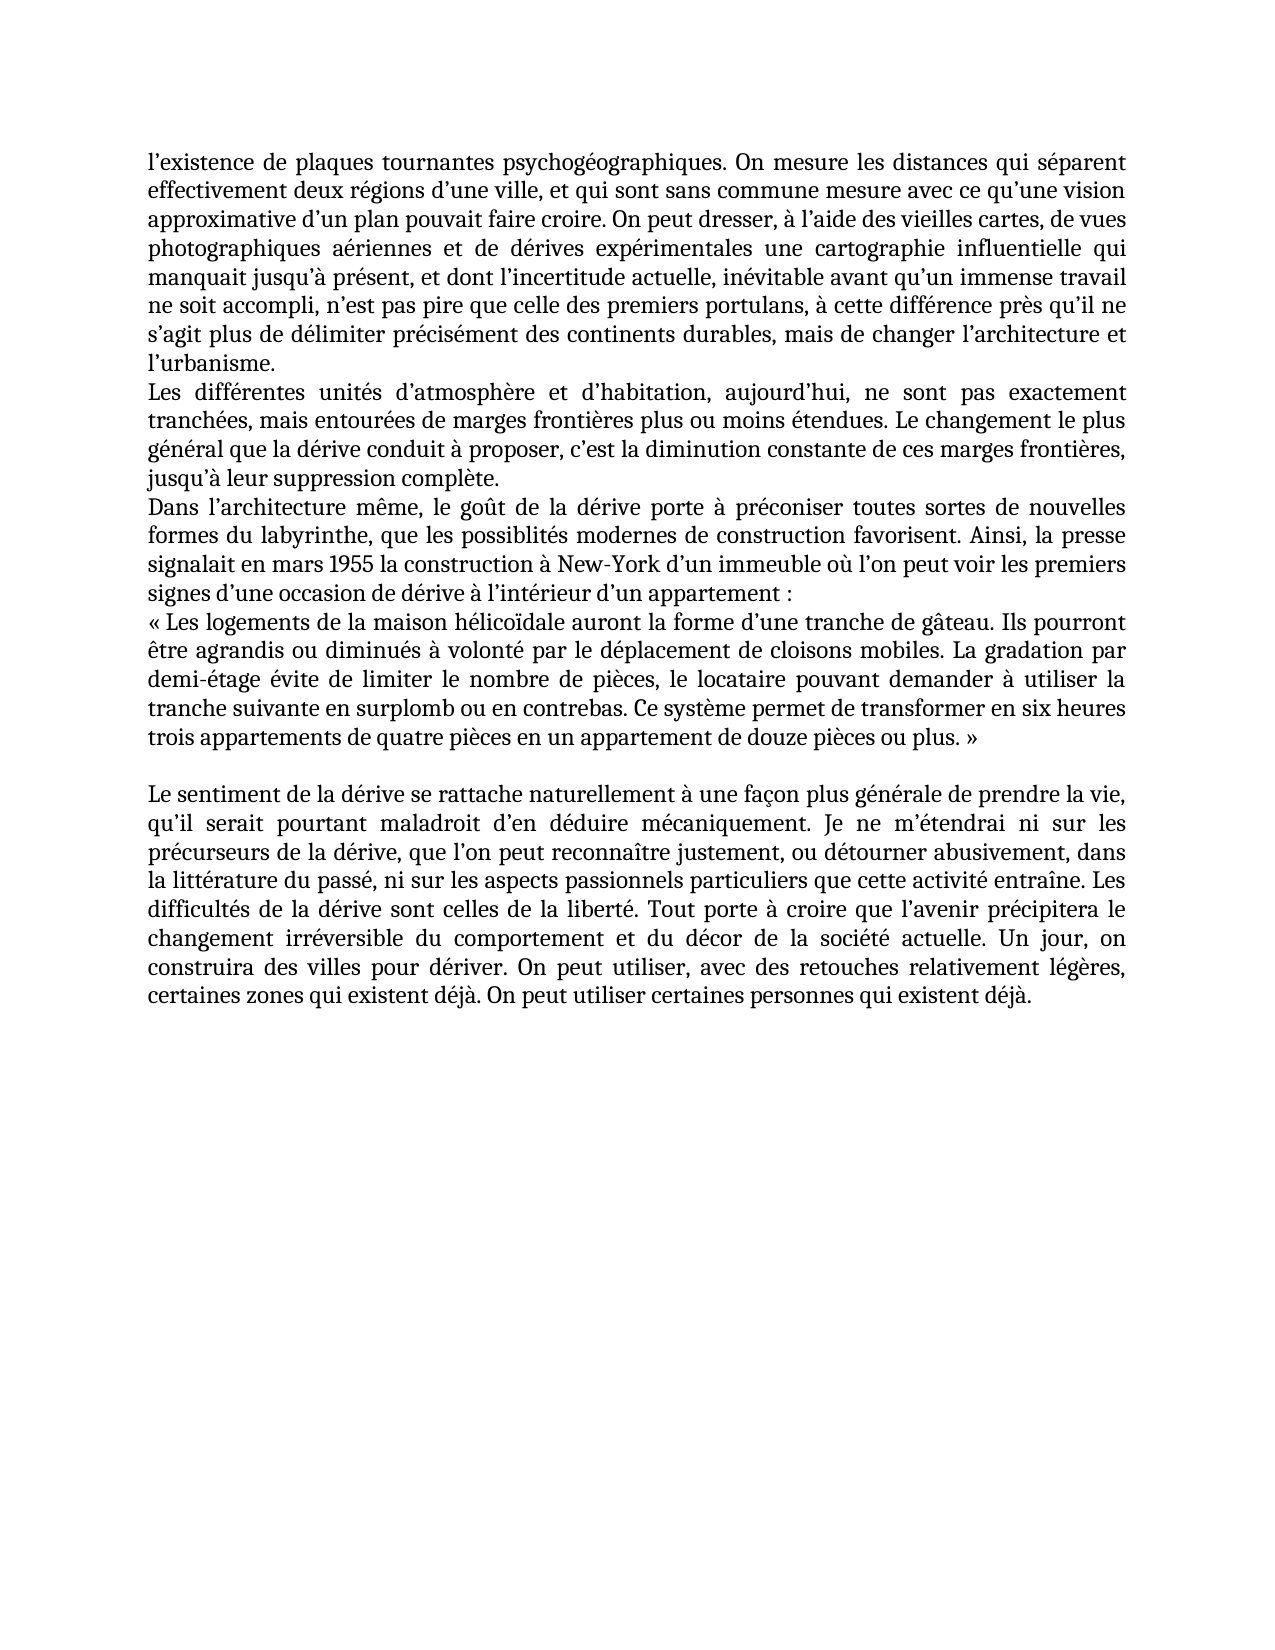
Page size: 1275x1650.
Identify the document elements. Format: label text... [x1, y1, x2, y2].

text Dans l’architecture même, le goût de la dérive porte à préconiser toutes sortes de nouvelles formes du labyrinthe, que les possiblités modernes de construction favorisent. Ainsi, la presse signalait en mars 1955 la construction à New-York d’un immeuble où l’on peut voir les premiers signes d’une occasion de dérive à l’intérieur d’un appartement : [148, 493, 1127, 608]
text « Les logements de la maison hélicoïdale auront la forme d’une tranche de gâteau. Ils pourront être agrandis ou diminués à volonté par le déplacement de cloisons mobiles. La gradation par demi-étage évite de limiter le nombre de pièces, le locataire pouvant demander à utiliser la tranche suivante en surplomb ou en contrebas. Ce système permet de transformer en six heures trois appartements de quatre pièces en un appartement de douze pièces ou plus. » [148, 608, 1127, 751]
text Le sentiment de la dérive se rattache naturellement à une façon plus générale de prendre la vie, qu’il serait pourtant maladroit d’en déduire mécaniquement. Je ne m’étendrai ni sur les précurseurs de la dérive, que l’on peut reconnaître justement, ou détourner abusivement, dans la littérature du passé, ni sur les aspects passionnels particuliers que cette activité entraîne. Les difficultés de la dérive sont celles de la liberté. Tout porte à croire que l’avenir précipitera le changement irréversible du comportement et du décor de la société actuelle. Un jour, on construira des villes pour dériver. On peut utiliser, avec des retouches relativement légères, certaines zones qui existent déjà. On peut utiliser certaines personnes qui existent déjà. [148, 780, 1127, 1010]
text Les différentes unités d’atmosphère et d’habitation, aujourd’hui, ne sont pas exactement tranchées, mais entourées de marges frontières plus ou moins étendues. Le changement le plus général que la dérive conduit à proposer, c’est la diminution constante de ces marges frontières, jusqu’à leur suppression complète. [148, 378, 1127, 493]
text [148, 148, 1127, 378]
